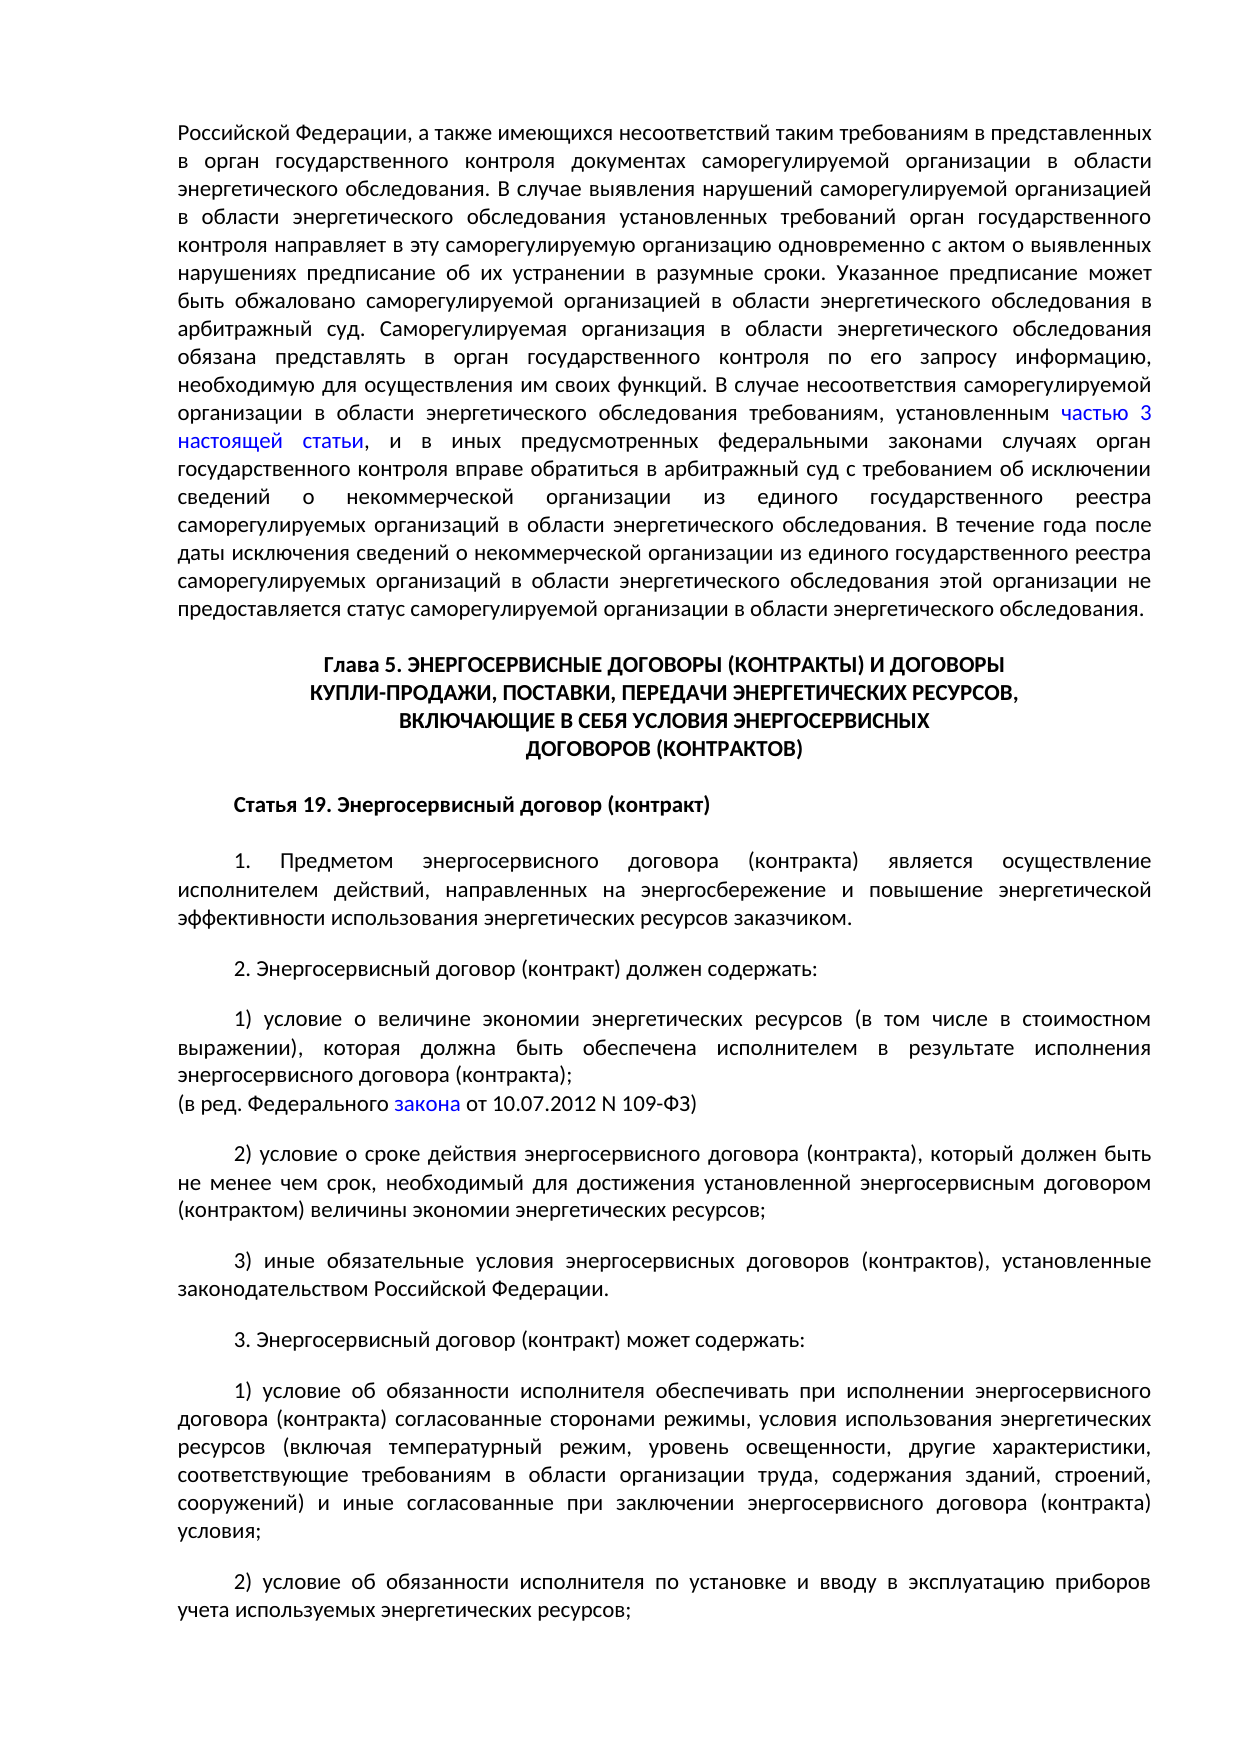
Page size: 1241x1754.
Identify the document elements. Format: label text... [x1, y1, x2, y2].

text 2) условие о сроке действия энергосервисного договора (контракта), который должен быть не менее чем срок, необходимый для достижения установленной энергосервисным договором (контрактом) величины экономии энергетических ресурсов; [177, 1139, 1152, 1224]
title Глава 5. ЭНЕРГОСЕРВИСНЫЕ ДОГОВОРЫ (КОНТРАКТЫ) И ДОГОВОРЫ [177, 651, 1152, 678]
text 1) условие об обязанности исполнителя обеспечивать при исполнении энергосервисного договора (контракта) согласованные сторонами режимы, условия использования энергетических ресурсов (включая температурный режим, уровень освещенности, другие характеристики, соответствующие требованиям в области организации труда, содержания зданий, строений, сооружений) и иные согласованные при заключении энергосервисного договора (контракта) условия; [177, 1376, 1152, 1544]
text 3) иные обязательные условия энергосервисных договоров (контрактов), установленные законодательством Российской Федерации. [177, 1247, 1152, 1303]
title Статья 19. Энергосервисный договор (контракт) [177, 791, 1152, 819]
title ВКЛЮЧАЮЩИЕ В СЕБЯ УСЛОВИЯ ЭНЕРГОСЕРВИСНЫХ [177, 707, 1152, 734]
text 3. Энергосервисный договор (контракт) может содержать: [177, 1326, 1152, 1353]
title ДОГОВОРОВ (КОНТРАКТОВ) [177, 734, 1152, 763]
text (в ред. Федерального закона от 10.07.2012 N 109-ФЗ) [177, 1089, 1152, 1117]
text 1) условие о величине экономии энергетических ресурсов (в том числе в стоимостном выражении), которая должна быть обеспечена исполнителем в результате исполнения энергосервисного договора (контракта); [177, 1004, 1152, 1089]
text 1. Предметом энергосервисного договора (контракта) является осуществление исполнителем действий, направленных на энергосбережение и повышение энергетической эффективности использования энергетических ресурсов заказчиком. [177, 847, 1152, 931]
text 2) условие об обязанности исполнителя по установке и вводу в эксплуатацию приборов учета используемых энергетических ресурсов; [177, 1567, 1152, 1623]
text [177, 118, 1152, 622]
text 2. Энергосервисный договор (контракт) должен содержать: [177, 954, 1152, 982]
title КУПЛИ-ПРОДАЖИ, ПОСТАВКИ, ПЕРЕДАЧИ ЭНЕРГЕТИЧЕСКИХ РЕСУРСОВ, [177, 678, 1152, 707]
